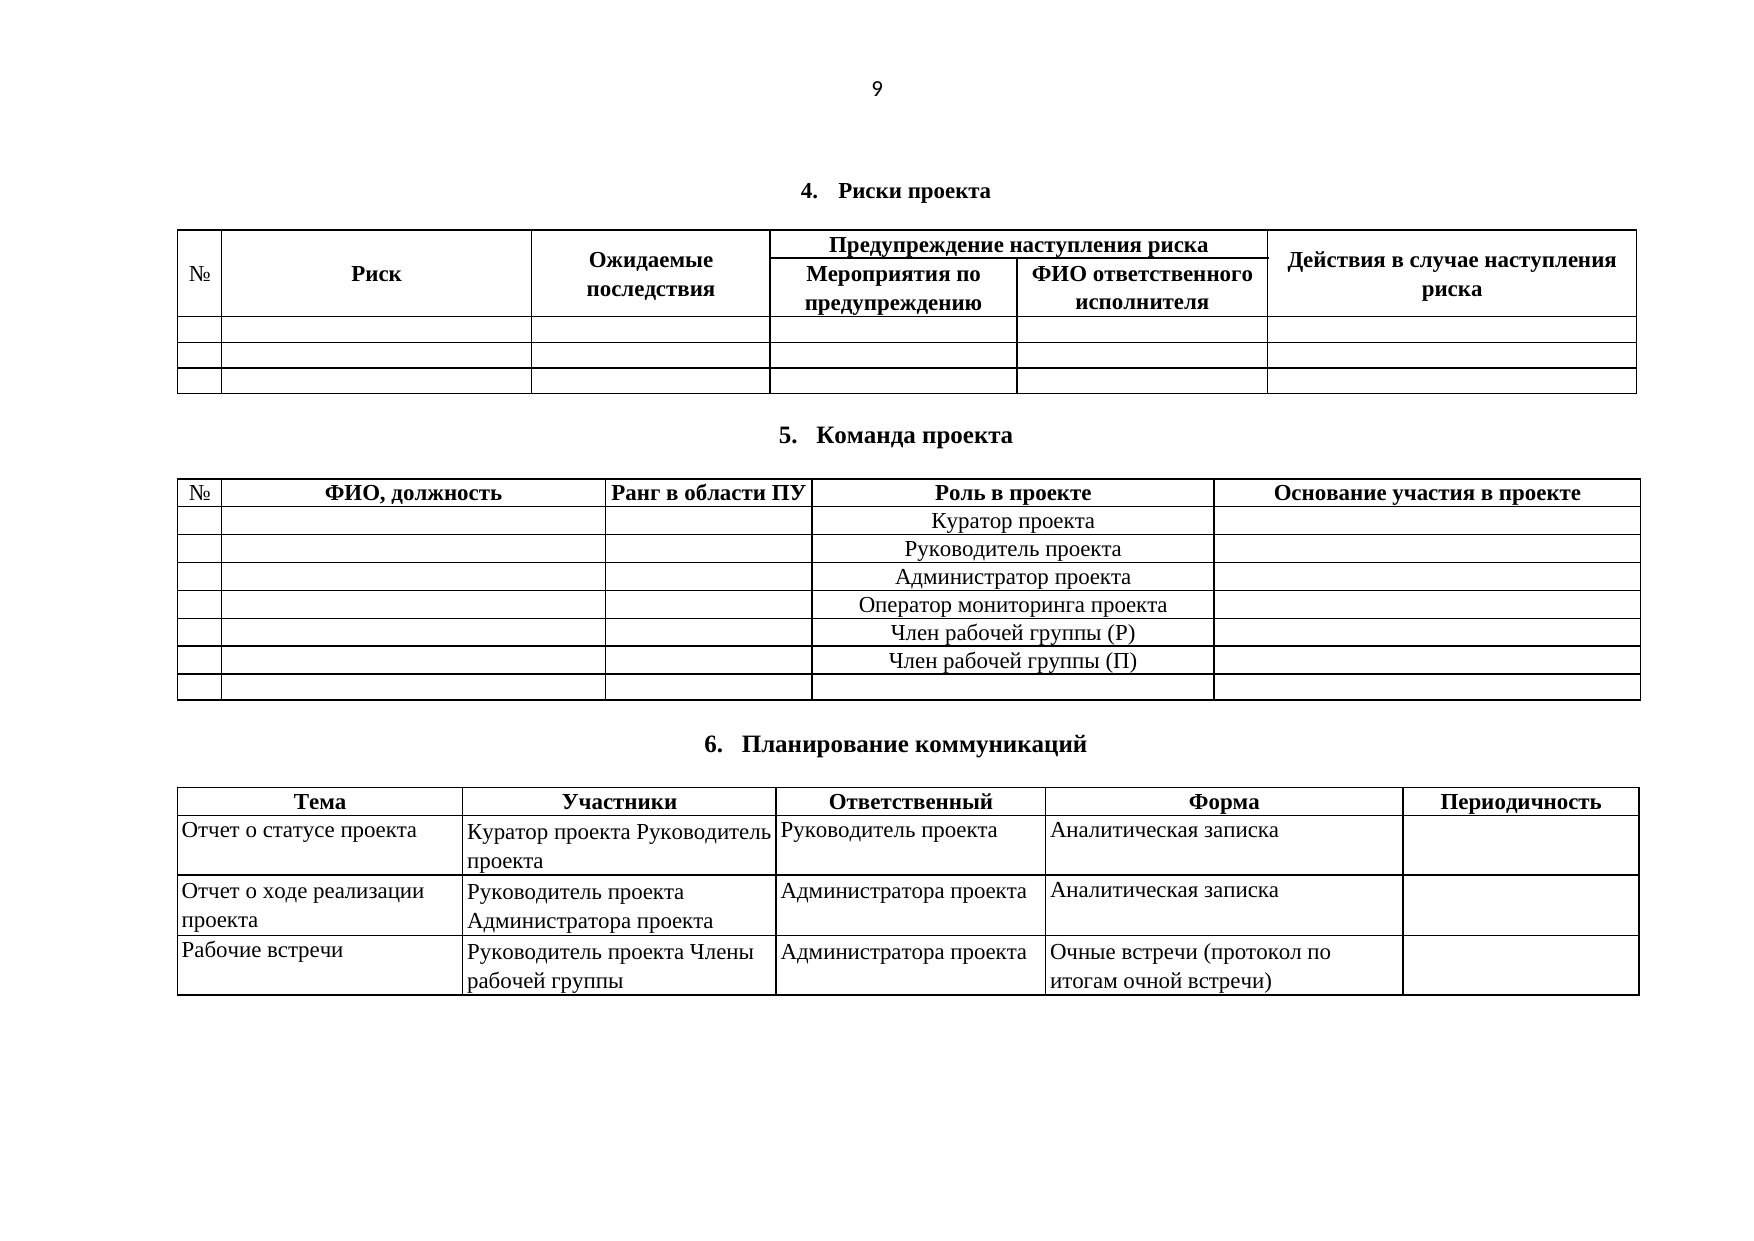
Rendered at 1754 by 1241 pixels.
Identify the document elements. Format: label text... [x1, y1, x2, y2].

table_cell [606, 507, 811, 534]
table_cell [178, 317, 221, 341]
table_cell [1215, 535, 1640, 562]
table_cell Член рабочей группы (Р) [813, 619, 1213, 645]
table_cell [178, 369, 221, 393]
table_cell Руководитель проекта [777, 816, 1045, 874]
table_cell Куратор проекта [813, 507, 1213, 534]
table_cell [178, 647, 221, 673]
table_cell [1215, 675, 1640, 699]
table_cell [222, 675, 605, 699]
table_header Основание участия в проекте [1215, 480, 1640, 506]
table_cell [178, 507, 221, 534]
table_cell [606, 535, 811, 562]
table_cell [606, 675, 811, 699]
table_cell Куратор проекта Руководитель проекта [463, 816, 775, 874]
table_cell [178, 563, 221, 589]
table_header Ожидаемые последствия [532, 231, 769, 316]
table_cell Отчет о ходе реализации проекта [178, 876, 462, 934]
table_cell [813, 675, 1213, 699]
table_cell Отчет о статусе проекта [178, 816, 462, 874]
table_header Форма [1046, 788, 1402, 814]
list Планирование коммуникаций [156, 729, 1636, 758]
table_cell [532, 317, 769, 341]
table_header Ранг в области ПУ [606, 480, 811, 506]
table_cell [222, 591, 605, 617]
table_cell [222, 317, 531, 341]
table_cell [178, 619, 221, 645]
table_cell [222, 647, 605, 673]
table_cell [1215, 563, 1640, 589]
table_cell Рабочие встречи [178, 936, 462, 994]
table_cell [1404, 936, 1638, 994]
table_cell Член рабочей группы (П) [813, 647, 1213, 673]
table_cell [1268, 317, 1636, 341]
table_cell [606, 647, 811, 673]
table_cell [222, 619, 605, 645]
table_cell Аналитическая записка [1046, 816, 1402, 874]
table_cell [1404, 816, 1638, 874]
table_cell [1018, 369, 1267, 393]
table_cell Аналитическая записка [1046, 876, 1402, 934]
table_cell [222, 563, 605, 589]
table_cell [606, 619, 811, 645]
table_cell [1215, 647, 1640, 673]
table_cell ФИО ответственного исполнителя [1018, 259, 1267, 316]
table_cell [222, 507, 605, 534]
table_cell [1268, 369, 1636, 393]
table_cell [606, 591, 811, 617]
table_cell [1215, 507, 1640, 534]
table_cell [178, 675, 221, 699]
table_header Предупреждение наступления риска [771, 231, 1267, 257]
table_cell [222, 535, 605, 562]
table_header Периодичность [1404, 788, 1638, 814]
table_header № [178, 480, 221, 506]
table_header Роль в проекте [813, 480, 1213, 506]
table_cell Администратора проекта [777, 876, 1045, 934]
table_cell [178, 343, 221, 367]
table_header Действия в случае наступления риска [1268, 231, 1636, 316]
table_cell Администратор проекта [813, 563, 1213, 589]
table_cell [532, 369, 769, 393]
table_cell [222, 343, 531, 367]
table_cell [532, 343, 769, 367]
list Команда проекта [156, 420, 1636, 449]
table_header Участники [463, 788, 775, 814]
table_cell [1018, 317, 1267, 341]
table_cell [1215, 619, 1640, 645]
table_header Ответственный [777, 788, 1045, 814]
table_cell Мероприятия по предупреждению [771, 259, 1016, 316]
list Риски проекта [156, 177, 1636, 203]
table_cell [1215, 591, 1640, 617]
table_cell [178, 535, 221, 562]
table_cell Руководитель проекта [813, 535, 1213, 562]
table_cell [222, 369, 531, 393]
table_cell [771, 317, 1016, 341]
table_cell Очные встречи (протокол по итогам очной встречи) [1046, 936, 1402, 994]
table_cell Оператор мониторинга проекта [813, 591, 1213, 617]
table_header Тема [178, 788, 462, 814]
table_cell [1404, 876, 1638, 934]
table_cell [771, 343, 1016, 367]
table_cell Руководитель проекта Члены рабочей группы [463, 936, 775, 994]
table_cell [1018, 343, 1267, 367]
table_header ФИО, должность [222, 480, 605, 506]
table_cell [606, 563, 811, 589]
table_header Риск [222, 231, 531, 316]
table_cell [178, 591, 221, 617]
table_cell Администратора проекта [777, 936, 1045, 994]
table_cell [771, 369, 1016, 393]
table_header № [178, 231, 221, 316]
table_cell Руководитель проекта Администратора проекта [463, 876, 775, 934]
table_cell [1268, 343, 1636, 367]
